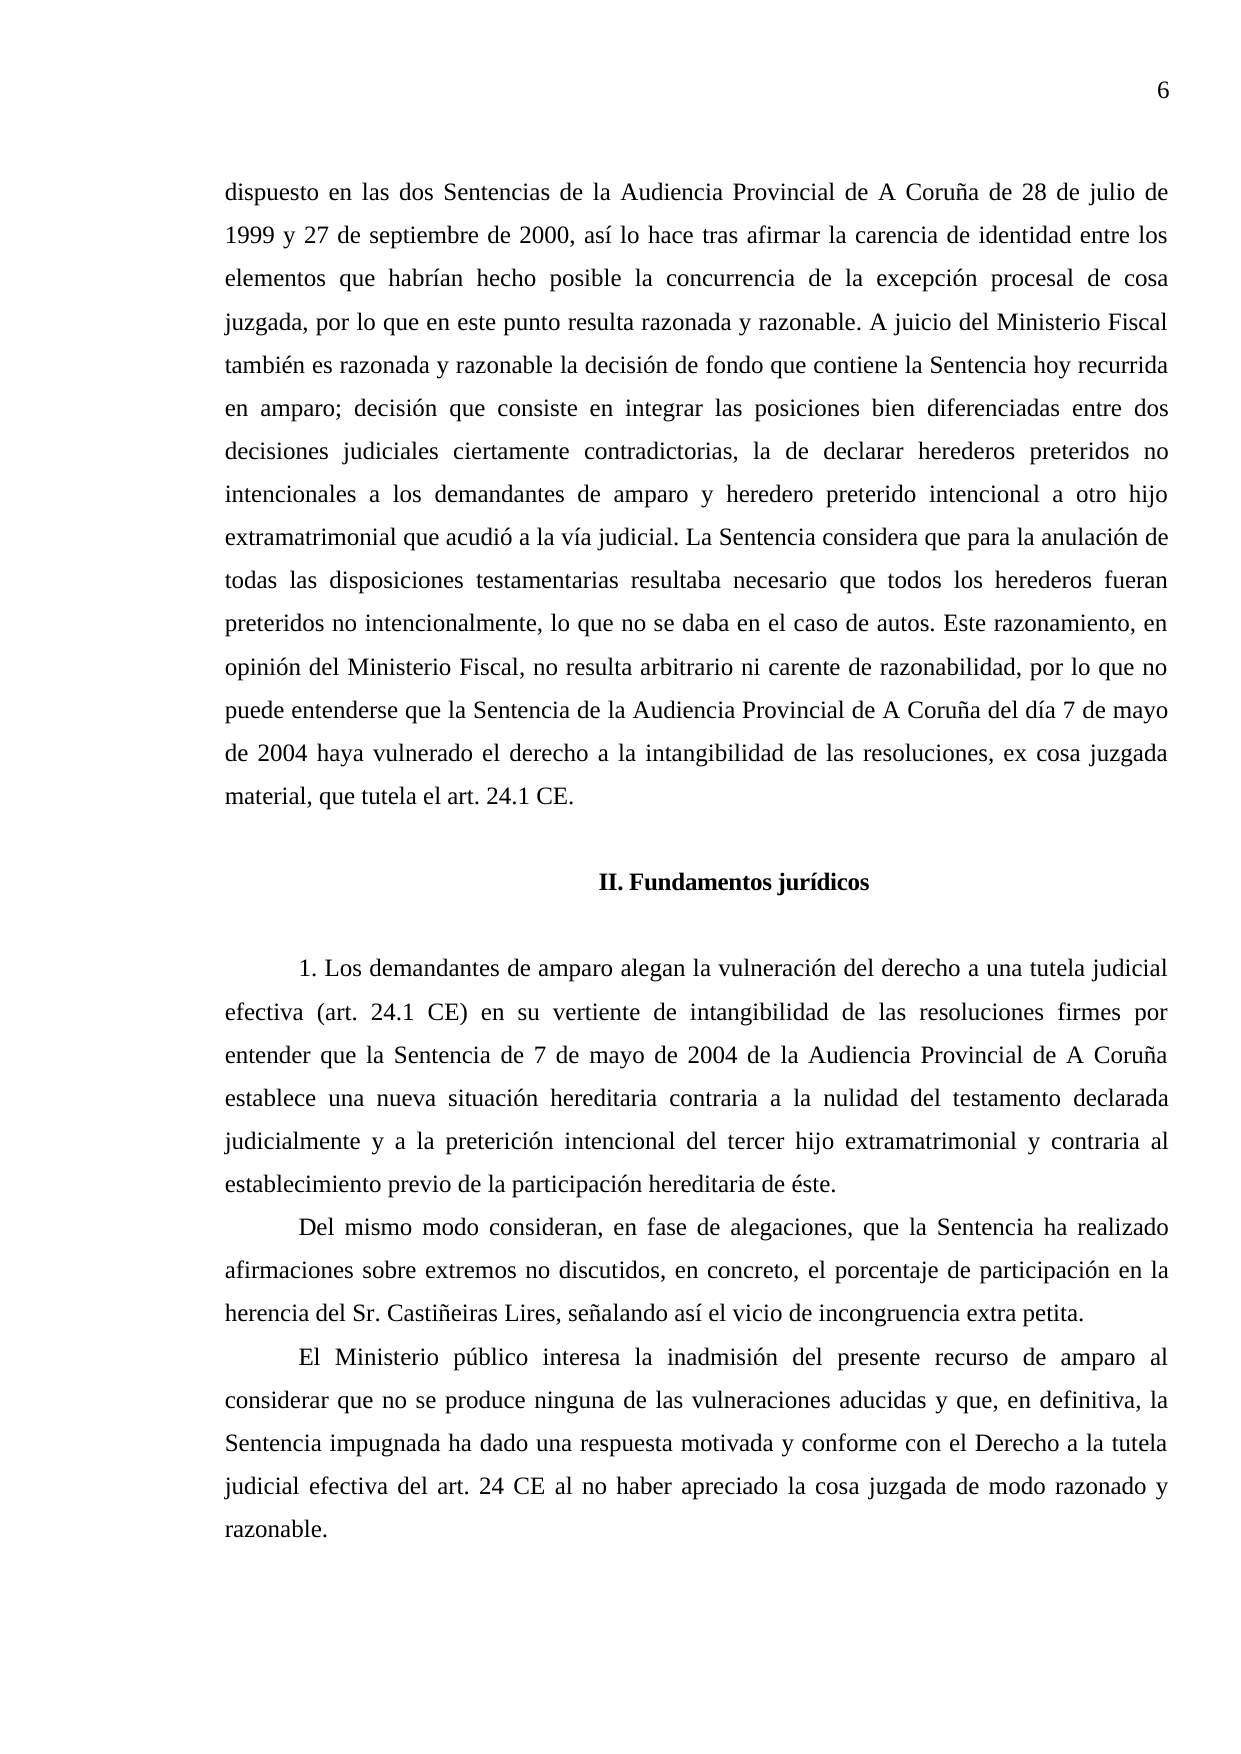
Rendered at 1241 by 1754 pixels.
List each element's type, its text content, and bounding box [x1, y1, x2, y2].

subtitle II. Fundamentos jurídicos [224, 867, 1169, 896]
text 1. Los demandantes de amparo alegan la vulneración del derecho a una tutela judicial efectiva (art. 24.1 CE) en su vertiente de intangibilidad de las resoluciones firmes por entender que la Sentencia de 7 de mayo de 2004 de la Audiencia Provincial de A Coruña establece una nueva situación hereditaria contraria a la nulidad del testamento declarada judicialmente y a la preterición intencional del tercer hijo extramatrimonial y contraria al establecimiento previo de la participación hereditaria de éste. [224, 953, 1169, 1198]
text El Ministerio público interesa la inadmisión del presente recurso de amparo al considerar que no se produce ninguna de las vulneraciones aducidas y que, en definitiva, la Sentencia impugnada ha dado una respuesta motivada y conforme con el Derecho a la tutela judicial efectiva del art. 24 CE al no haber apreciado la cosa juzgada de modo razonado y razonable. [224, 1342, 1169, 1543]
text Del mismo modo consideran, en fase de alegaciones, que la Sentencia ha realizado afirmaciones sobre extremos no discutidos, en concreto, el porcentaje de participación en la herencia del Sr. Castiñeiras Lires, señalando así el vicio de incongruencia extra petita. [224, 1212, 1169, 1327]
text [224, 177, 1169, 810]
